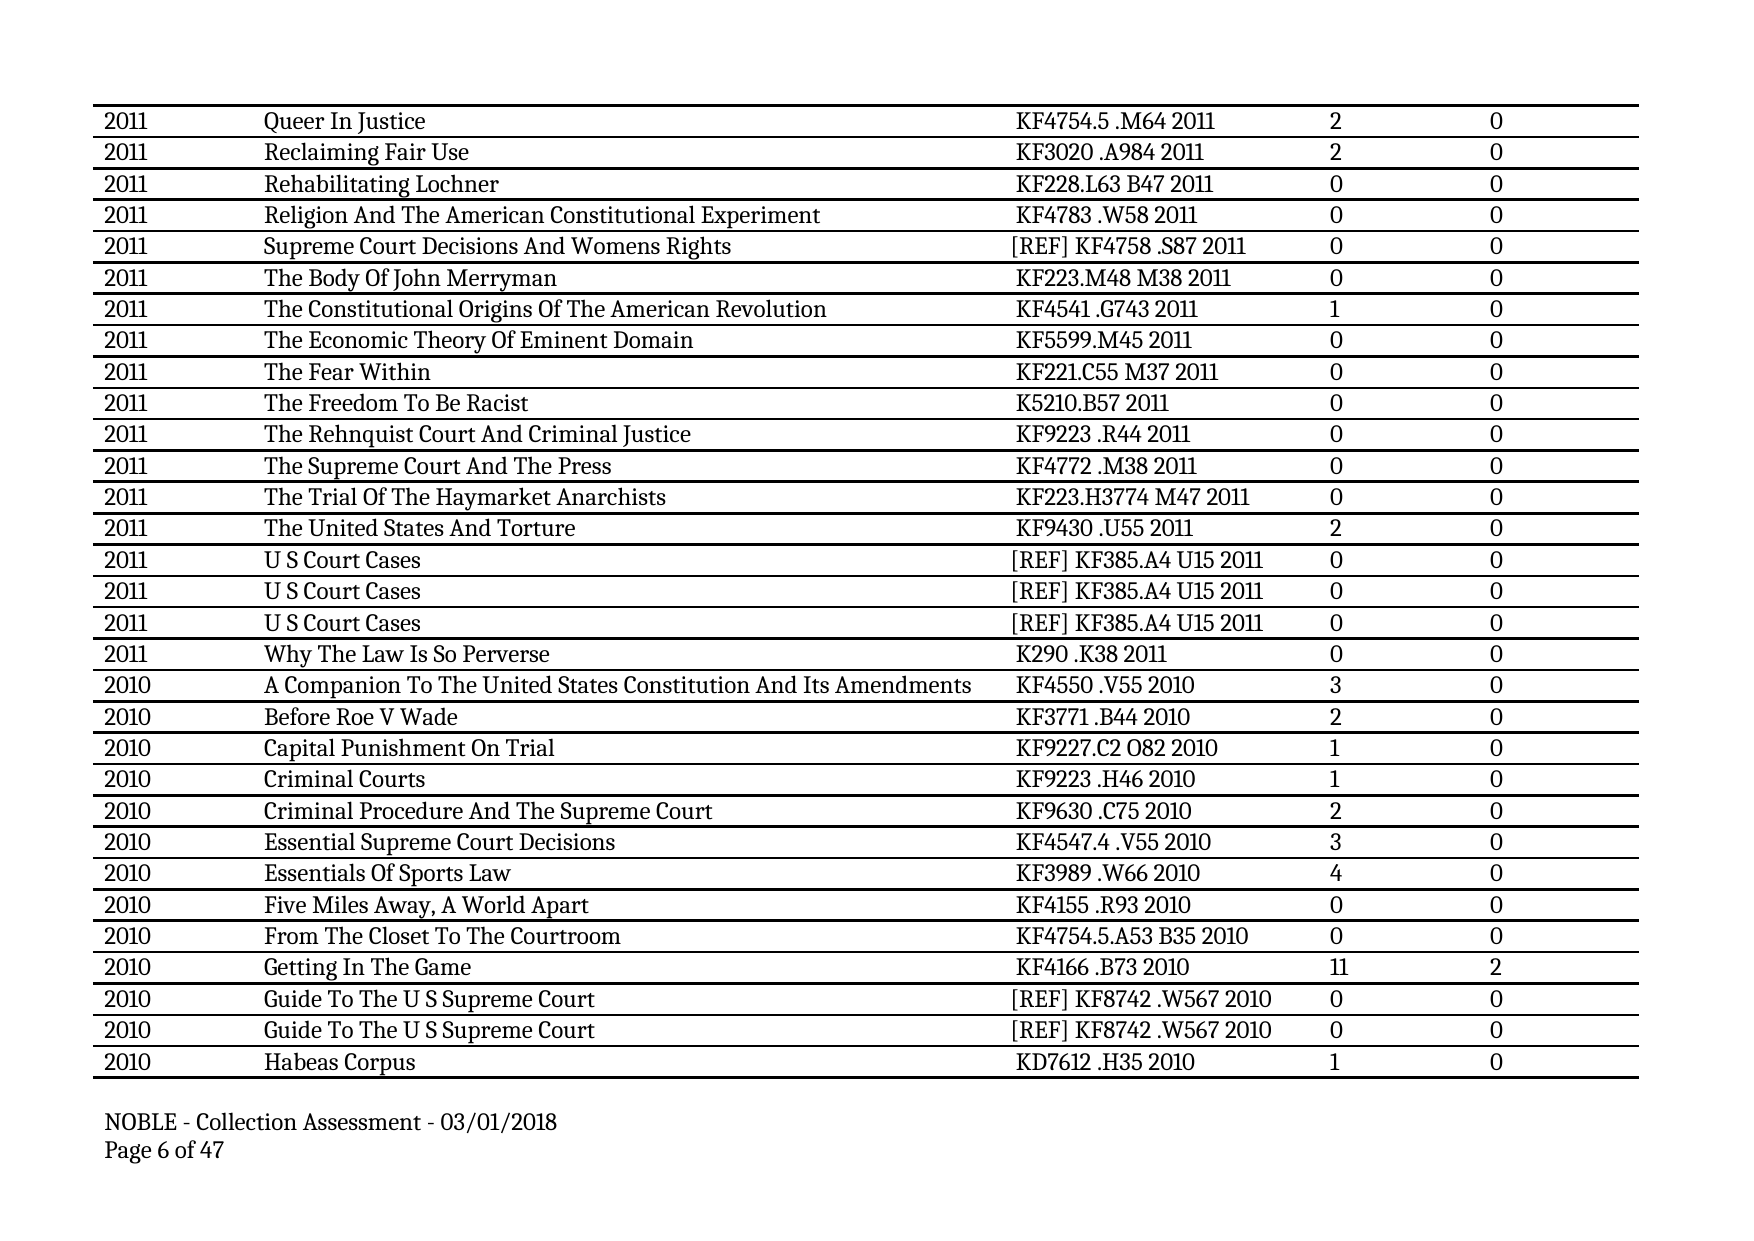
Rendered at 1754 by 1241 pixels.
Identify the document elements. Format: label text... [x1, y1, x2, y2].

table_cell KD7612 .H35 2010 [999, 1047, 1319, 1076]
table_cell KF223.H3774 M47 2011 [999, 483, 1319, 512]
table_cell 2010 [93, 985, 253, 1013]
table_cell The United States And Torture [253, 515, 999, 543]
table_cell 2010 [93, 859, 253, 888]
table_cell 0 [1319, 326, 1478, 355]
table_cell Criminal Courts [253, 765, 999, 794]
table_cell 2011 [93, 232, 253, 261]
table_cell 0 [1479, 797, 1638, 825]
table_cell 2011 [93, 264, 253, 292]
table_cell K290 .K38 2011 [999, 640, 1319, 668]
table_cell 2010 [93, 1047, 253, 1076]
table_cell 0 [1479, 1047, 1638, 1076]
table_cell 0 [1479, 859, 1638, 888]
table_cell KF4754.5.A53 B35 2010 [999, 922, 1319, 951]
table_cell 2011 [93, 546, 253, 574]
table_cell The Trial Of The Haymarket Anarchists [253, 483, 999, 512]
table_cell 2011 [93, 389, 253, 418]
table_cell 1 [1319, 734, 1478, 763]
table_cell 0 [1479, 828, 1638, 857]
table_cell Queer In Justice [253, 107, 999, 136]
table_cell The Fear Within [253, 358, 999, 386]
table_cell KF3989 .W66 2010 [999, 859, 1319, 888]
table_cell Reclaiming Fair Use [253, 138, 999, 167]
table_cell 2010 [93, 953, 253, 982]
table_cell [REF] KF8742 .W567 2010 [999, 1016, 1319, 1045]
table_cell 0 [1319, 985, 1478, 1013]
table_cell 0 [1479, 295, 1638, 324]
table_cell 2011 [93, 138, 253, 167]
table_cell 2011 [93, 107, 253, 136]
table_cell 0 [1319, 389, 1478, 418]
table_cell 2 [1319, 138, 1478, 167]
table_cell Criminal Procedure And The Supreme Court [253, 797, 999, 825]
table_cell 0 [1479, 326, 1638, 355]
table_cell 0 [1479, 138, 1638, 167]
table_cell KF4166 .B73 2010 [999, 953, 1319, 982]
table_cell 0 [1319, 608, 1478, 637]
table_cell 2010 [93, 703, 253, 731]
table_cell 2011 [93, 452, 253, 480]
table_cell 2011 [93, 170, 253, 198]
table_cell 3 [1319, 671, 1478, 700]
table_cell From The Closet To The Courtroom [253, 922, 999, 951]
table_cell 0 [1319, 546, 1478, 574]
table_cell 0 [1479, 107, 1638, 136]
table_cell 2011 [93, 577, 253, 606]
table_cell [REF] KF385.A4 U15 2011 [999, 546, 1319, 574]
table_cell 2010 [93, 671, 253, 700]
table_cell The Constitutional Origins Of The American Revolution [253, 295, 999, 324]
table_cell 0 [1319, 170, 1478, 198]
table_cell KF5599.M45 2011 [999, 326, 1319, 355]
table_cell 0 [1319, 264, 1478, 292]
table_cell Guide To The U S Supreme Court [253, 985, 999, 1013]
table_cell 0 [1479, 891, 1638, 919]
table_cell 0 [1319, 577, 1478, 606]
table_cell 0 [1479, 389, 1638, 418]
table_cell 2 [1319, 797, 1478, 825]
table_cell 1 [1319, 765, 1478, 794]
table_cell 2011 [93, 295, 253, 324]
table_cell KF9630 .C75 2010 [999, 797, 1319, 825]
table_cell 0 [1319, 640, 1478, 668]
table_cell 0 [1479, 671, 1638, 700]
table_cell 0 [1319, 201, 1478, 229]
table_cell 0 [1319, 358, 1478, 386]
table_cell 2011 [93, 515, 253, 543]
table_cell 2010 [93, 797, 253, 825]
table_cell Essential Supreme Court Decisions [253, 828, 999, 857]
table_cell U S Court Cases [253, 546, 999, 574]
table_cell KF4155 .R93 2010 [999, 891, 1319, 919]
table_cell 0 [1479, 985, 1638, 1013]
table_cell K5210.B57 2011 [999, 389, 1319, 418]
table_cell KF221.C55 M37 2011 [999, 358, 1319, 386]
table_cell Habeas Corpus [253, 1047, 999, 1076]
table_cell 0 [1319, 483, 1478, 512]
table_cell 0 [1479, 170, 1638, 198]
table_cell KF9223 .R44 2011 [999, 420, 1319, 449]
table_cell [REF] KF8742 .W567 2010 [999, 985, 1319, 1013]
table_cell 0 [1479, 765, 1638, 794]
table_cell 2010 [93, 765, 253, 794]
table_cell Before Roe V Wade [253, 703, 999, 731]
table_cell 0 [1479, 515, 1638, 543]
table_cell U S Court Cases [253, 608, 999, 637]
table_cell 0 [1479, 703, 1638, 731]
table_cell Getting In The Game [253, 953, 999, 982]
table_cell Guide To The U S Supreme Court [253, 1016, 999, 1045]
table_cell 0 [1479, 734, 1638, 763]
table_cell 0 [1479, 452, 1638, 480]
table_cell 2 [1319, 515, 1478, 543]
table_cell 0 [1479, 922, 1638, 951]
table_cell 11 [1319, 953, 1478, 982]
table_cell KF4550 .V55 2010 [999, 671, 1319, 700]
table_cell KF4547.4 .V55 2010 [999, 828, 1319, 857]
table_cell [REF] KF4758 .S87 2011 [999, 232, 1319, 261]
table_cell 2010 [93, 891, 253, 919]
table_cell 0 [1319, 232, 1478, 261]
table_cell The Economic Theory Of Eminent Domain [253, 326, 999, 355]
table_cell 0 [1479, 201, 1638, 229]
table_cell U S Court Cases [253, 577, 999, 606]
table_cell 0 [1479, 546, 1638, 574]
table_cell 0 [1479, 608, 1638, 637]
table_cell 1 [1319, 1047, 1478, 1076]
table_cell 2011 [93, 358, 253, 386]
table_cell KF9430 .U55 2011 [999, 515, 1319, 543]
table_cell [REF] KF385.A4 U15 2011 [999, 577, 1319, 606]
table_cell The Body Of John Merryman [253, 264, 999, 292]
table_cell KF3020 .A984 2011 [999, 138, 1319, 167]
table_cell The Supreme Court And The Press [253, 452, 999, 480]
table_cell 4 [1319, 859, 1478, 888]
table_cell A Companion To The United States Constitution And Its Amendments [253, 671, 999, 700]
table_cell 0 [1319, 420, 1478, 449]
table_cell KF4783 .W58 2011 [999, 201, 1319, 229]
table_cell 2011 [93, 326, 253, 355]
table_cell The Rehnquist Court And Criminal Justice [253, 420, 999, 449]
table_cell 2011 [93, 201, 253, 229]
table_cell 0 [1479, 483, 1638, 512]
table_cell KF228.L63 B47 2011 [999, 170, 1319, 198]
table_cell Religion And The American Constitutional Experiment [253, 201, 999, 229]
table_cell 3 [1319, 828, 1478, 857]
table_cell 2011 [93, 483, 253, 512]
table_cell Rehabilitating Lochner [253, 170, 999, 198]
table_cell 2010 [93, 922, 253, 951]
table_cell 2 [1319, 703, 1478, 731]
table_cell 2 [1479, 953, 1638, 982]
table_cell 2010 [93, 734, 253, 763]
table_cell 2010 [93, 1016, 253, 1045]
table_cell 0 [1479, 358, 1638, 386]
table_cell 2010 [93, 828, 253, 857]
table_cell KF3771 .B44 2010 [999, 703, 1319, 731]
table_cell KF9223 .H46 2010 [999, 765, 1319, 794]
table_cell Supreme Court Decisions And Womens Rights [253, 232, 999, 261]
table_cell 0 [1479, 640, 1638, 668]
table_cell 0 [1479, 232, 1638, 261]
table_cell 0 [1479, 264, 1638, 292]
table_cell KF4541 .G743 2011 [999, 295, 1319, 324]
table_cell Five Miles Away, A World Apart [253, 891, 999, 919]
table_cell 0 [1319, 452, 1478, 480]
table_cell KF4772 .M38 2011 [999, 452, 1319, 480]
table_cell Why The Law Is So Perverse [253, 640, 999, 668]
table_cell 0 [1479, 1016, 1638, 1045]
table_cell 0 [1319, 891, 1478, 919]
table_cell 2 [1319, 107, 1478, 136]
table_cell 2011 [93, 420, 253, 449]
table_cell KF223.M48 M38 2011 [999, 264, 1319, 292]
table_cell KF4754.5 .M64 2011 [999, 107, 1319, 136]
table_cell 0 [1479, 420, 1638, 449]
table_cell Capital Punishment On Trial [253, 734, 999, 763]
table_cell 1 [1319, 295, 1478, 324]
table_cell 2011 [93, 640, 253, 668]
table_cell KF9227.C2 O82 2010 [999, 734, 1319, 763]
table_cell 0 [1319, 922, 1478, 951]
table_cell 0 [1479, 577, 1638, 606]
table_cell 2011 [93, 608, 253, 637]
table_cell [REF] KF385.A4 U15 2011 [999, 608, 1319, 637]
table_cell The Freedom To Be Racist [253, 389, 999, 418]
table_cell Essentials Of Sports Law [253, 859, 999, 888]
table_cell 0 [1319, 1016, 1478, 1045]
